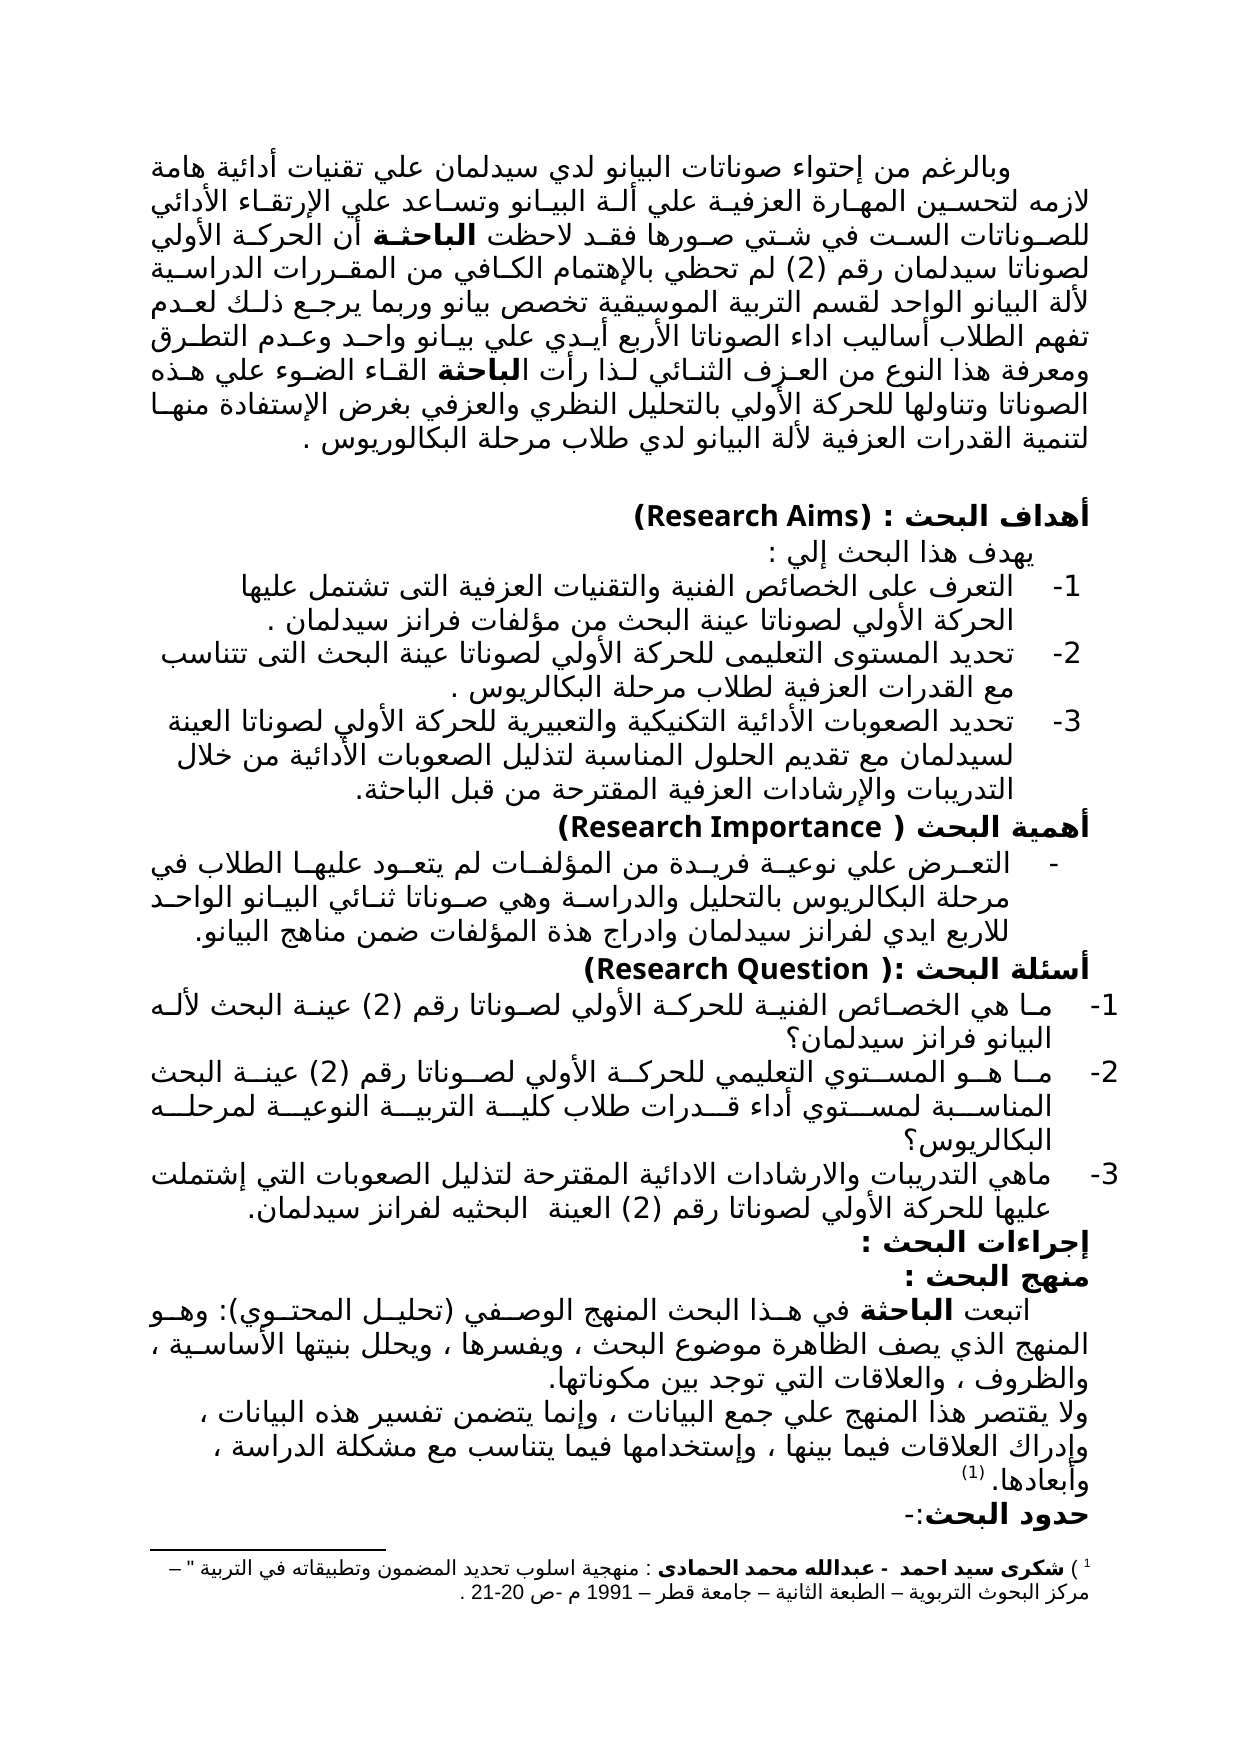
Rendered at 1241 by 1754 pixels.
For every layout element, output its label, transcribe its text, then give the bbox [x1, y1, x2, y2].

text يهدف هذا البحث إلي : [150, 535, 1090, 569]
text منهج البحث : [150, 1259, 1090, 1293]
text إجراءات البحث : [150, 1226, 1090, 1259]
list التعرف على الخصائص الفنية والتقنيات العزفية التى تشتمل عليها الحركة الأولي لصوناتا عينة البحث من مؤلفات فرانز سيدلمان . [150, 569, 1053, 637]
list ما هو المستوي التعليمي للحركة الأولي لصوناتا رقم (2) عينة البحث المناسبة لمستوي أداء قدرات طلاب كلية التربية النوعية لمرحله البكالريوس؟ [150, 1056, 1090, 1158]
list ماهي التدريبات والارشادات الادائية المقترحة لتذليل الصعوبات التي إشتملت عليها للحركة الأولي لصوناتا رقم (2) العينة البحثيه لفرانز سيدلمان. [150, 1158, 1090, 1226]
text أسئلة البحث :( Research Question) [150, 948, 1090, 988]
text حدود البحث:- [150, 1497, 1090, 1531]
list تحديد المستوى التعليمى للحركة الأولي لصوناتا عينة البحث التى تتناسب مع القدرات العزفية لطلاب مرحلة البكالريوس . [150, 637, 1053, 705]
text أهداف البحث : (Research Aims) [150, 495, 1090, 535]
list ما هي الخصائص الفنية للحركة الأولي لصوناتا رقم (2) عينة البحث لأله البيانو فرانز سيدلمان؟ [150, 988, 1090, 1056]
text اتبعت الباحثة في هذا البحث المنهج الوصفي (تحليل المحتوي): وهو المنهج الذي يصف الظاهرة موضوع البحث ، ويفسرها ، ويحلل بنيتها الأساسية ، والظروف ، والعلاقات التي توجد بين مكوناتها. [150, 1293, 1090, 1395]
list التعرض علي نوعية فريدة من المؤلفات لم يتعود عليها الطلاب في مرحلة البكالريوس بالتحليل والدراسة وهي صوناتا ثنائي البيانو الواحد للاربع ايدي لفرانز سيدلمان وادراج هذة المؤلفات ضمن مناهج البيانو. [150, 846, 1048, 948]
text أهمية البحث ( Research Importance) [150, 807, 1090, 846]
list تحديد الصعوبات الأدائية التكنيكية والتعبيرية للحركة الأولي لصوناتا العينة لسيدلمان مع تقديم الحلول المناسبة لتذليل الصعوبات الأدائية من خلال التدريبات والإرشادات العزفية المقترحة من قبل الباحثة. [150, 705, 1053, 807]
text وبالرغم من إحتواء صوناتات البيانو لدي سيدلمان علي تقنيات أدائية هامة لازمه لتحسين المهارة العزفية علي ألة البيانو وتساعد علي الإرتقاء الأدائي للصوناتات الست في شتي صورها فقد لاحظت الباحثة أن الحركة الأولي لصوناتا سيدلمان رقم (2) لم تحظي بالإهتمام الكافي من المقررات الدراسية لألة البيانو الواحد لقسم التربية الموسيقية تخصص بيانو وربما يرجع ذلك لعدم تفهم الطلاب أساليب اداء الصوناتا الأربع أيدي علي بيانو واحد وعدم التطرق ومعرفة هذا النوع من العزف الثنائي لذا رأت الباحثة القاء الضوء علي هذه الصوناتا وتناولها للحركة الأولي بالتحليل النظري والعزفي بغرض الإستفادة منها لتنمية القدرات العزفية لألة البيانو لدي طلاب مرحلة البكالوريوس . [150, 150, 1090, 456]
text ولا يقتصر هذا المنهج علي جمع البيانات ، وإنما يتضمن تفسير هذه البيانات ، وإدراك العلاقات فيما بينها ، وإستخدامها فيما يتناسب مع مشكلة الدراسة ، وأبعادها. () [150, 1395, 1090, 1497]
